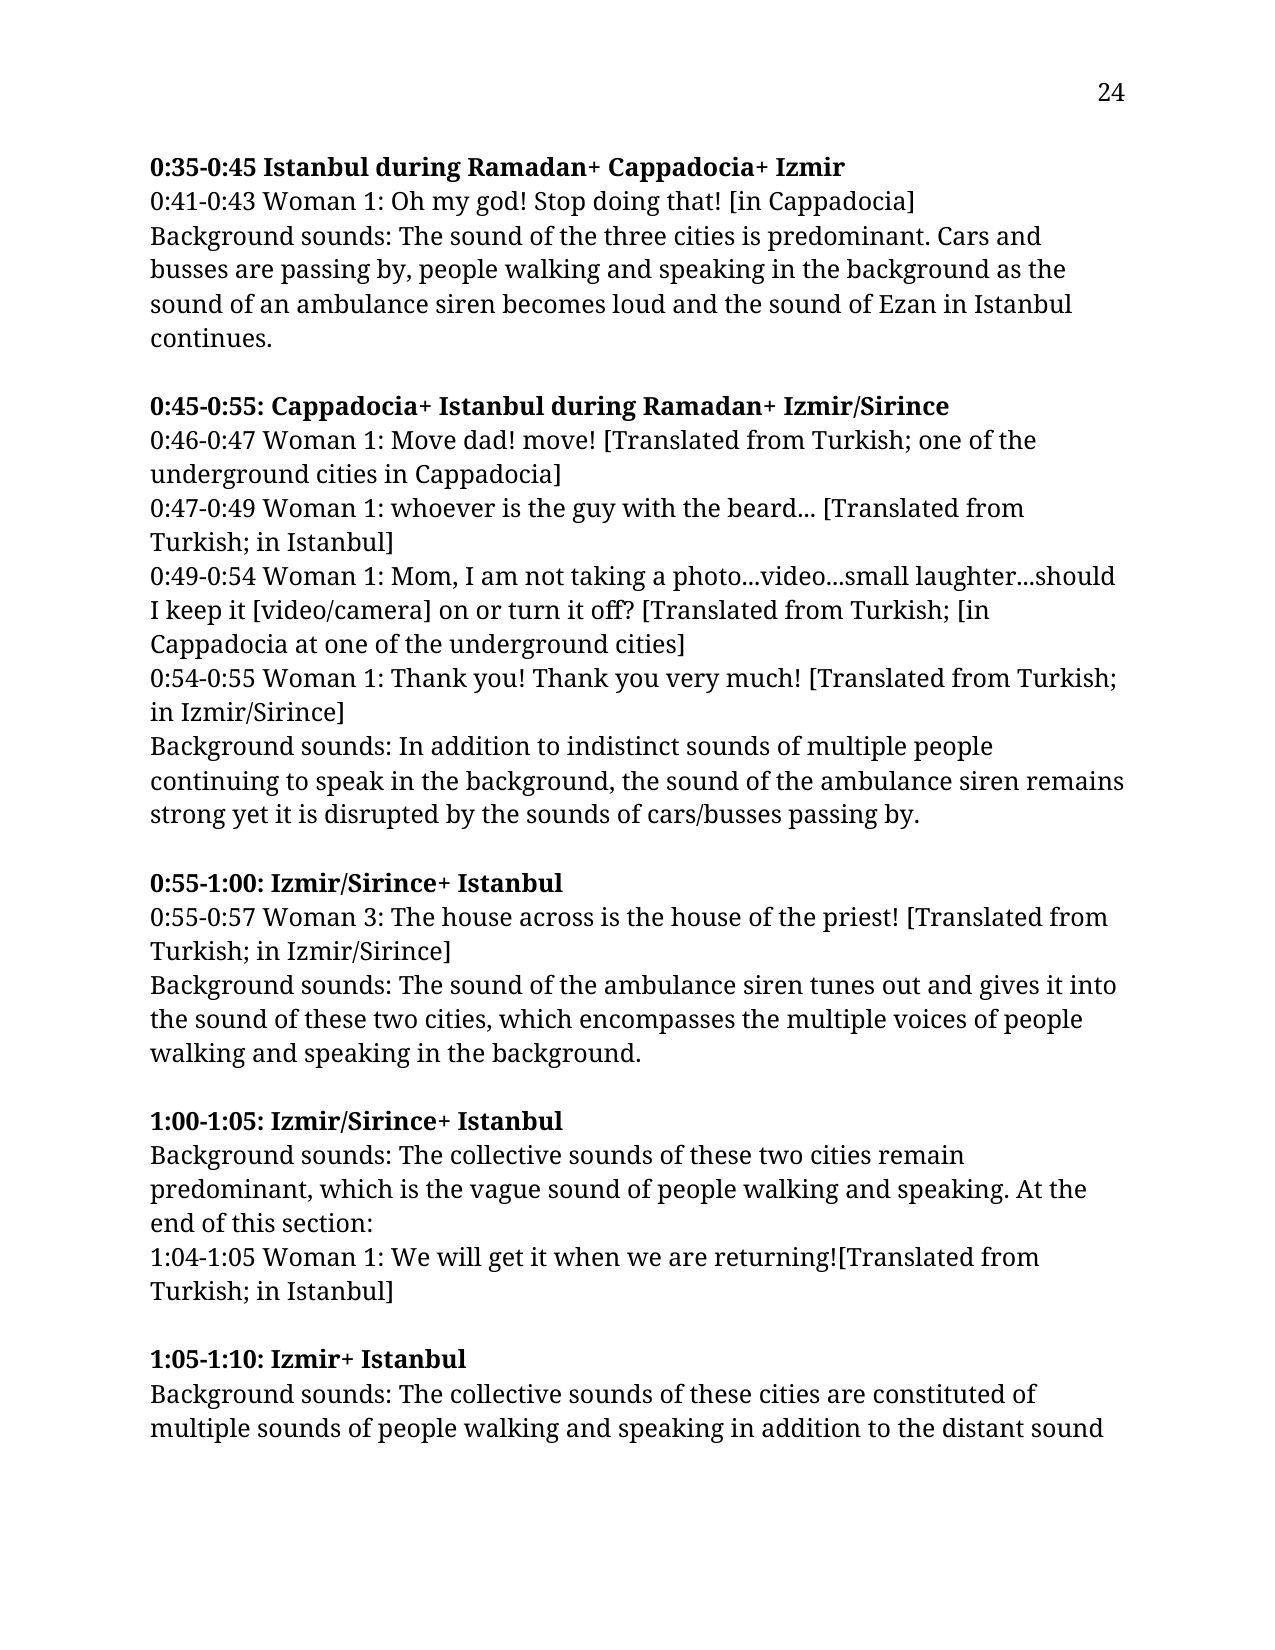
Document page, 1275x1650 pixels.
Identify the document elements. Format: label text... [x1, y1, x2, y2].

text 0:54-0:55 Woman 1: Thank you! Thank you very much! [Translated from Turkish; in Izmir/Sirince] [150, 661, 1125, 729]
text 1:04-1:05 Woman 1: We will get it when we are returning![Translated from Turkish; in Istanbul] [150, 1240, 1125, 1308]
text Background sounds: The sound of the ambulance siren tunes out and gives it into the sound of these two cities, which encompasses the multiple voices of people walking and speaking in the background. [150, 967, 1125, 1070]
text 1:05-1:10: Izmir+ Istanbul [150, 1342, 1125, 1376]
text Background sounds: In addition to indistinct sounds of multiple people continuing to speak in the background, the sound of the ambulance siren remains strong yet it is disrupted by the sounds of cars/busses passing by. [150, 729, 1125, 831]
text 0:55-0:57 Woman 3: The house across is the house of the priest! [Translated from Turkish; in Izmir/Sirince] [150, 899, 1125, 967]
text 0:47-0:49 Woman 1: whoever is the guy with the beard... [Translated from Turkish; in Istanbul] [150, 491, 1125, 559]
text 1:00-1:05: Izmir/Sirince+ Istanbul [150, 1104, 1125, 1138]
text 0:35-0:45 Istanbul during Ramadan+ Cappadocia+ Izmir [150, 150, 1125, 184]
text 0:45-0:55: Cappadocia+ Istanbul during Ramadan+ Izmir/Sirince [150, 388, 1125, 422]
text 0:55-1:00: Izmir/Sirince+ Istanbul [150, 865, 1125, 899]
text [150, 1376, 1125, 1444]
text Background sounds: The sound of the three cities is predominant. Cars and busses are passing by, people walking and speaking in the background as the sound of an ambulance siren becomes loud and the sound of Ezan in Istanbul continues. [150, 218, 1125, 354]
text 0:49-0:54 Woman 1: Mom, I am not taking a photo...video...small laughter...should I keep it [video/camera] on or turn it off? [Translated from Turkish; [in Cappadocia at one of the underground cities] [150, 559, 1125, 661]
text 0:46-0:47 Woman 1: Move dad! move! [Translated from Turkish; one of the underground cities in Cappadocia] [150, 422, 1125, 491]
text Background sounds: The collective sounds of these two cities remain predominant, which is the vague sound of people walking and speaking. At the end of this section: [150, 1138, 1125, 1240]
text 0:41-0:43 Woman 1: Oh my god! Stop doing that! [in Cappadocia] [150, 184, 1125, 218]
